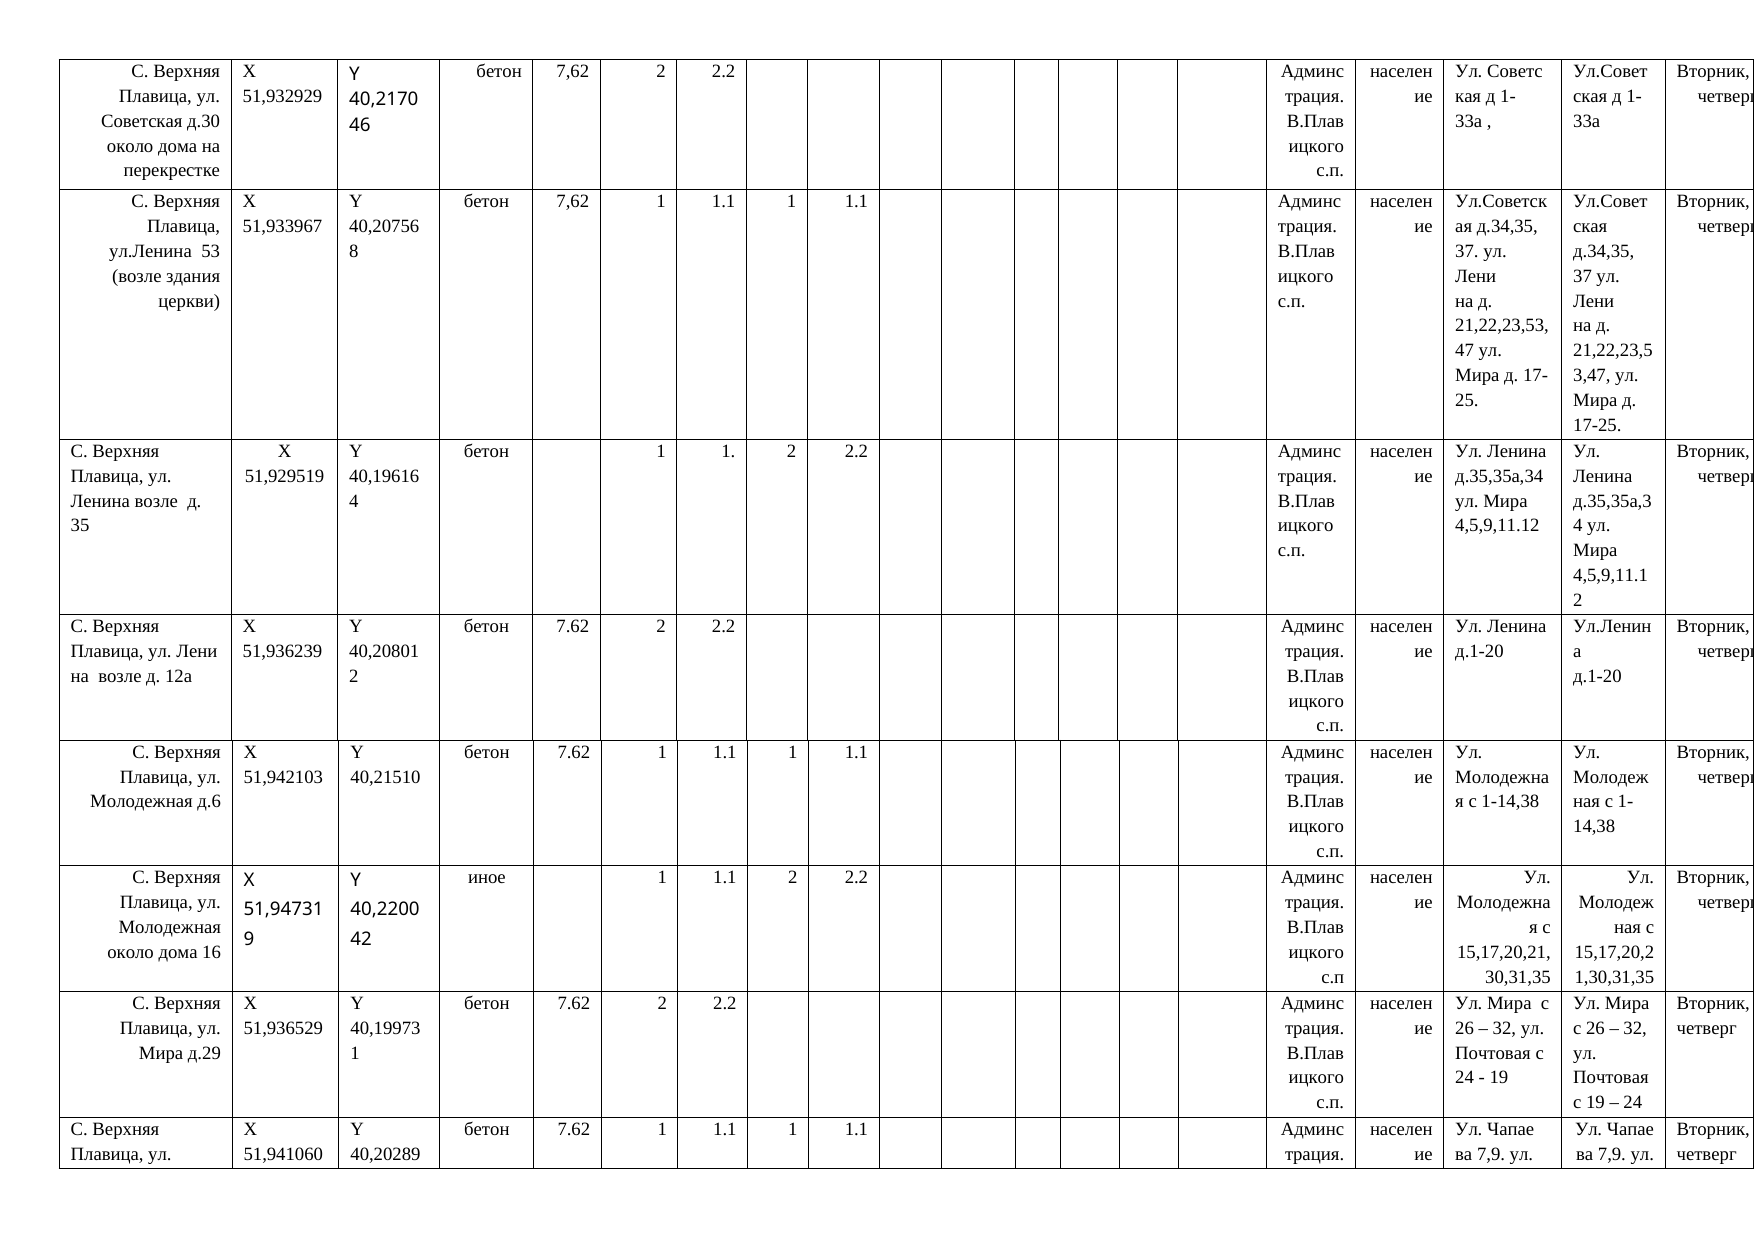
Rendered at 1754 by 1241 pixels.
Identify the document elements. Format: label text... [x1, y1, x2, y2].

table_cell [942, 1118, 1015, 1168]
table_cell [1061, 866, 1119, 991]
table_cell Вторник, четверг [1666, 741, 1753, 865]
table_cell Ул. Молодежная с 15,17,20,21,30,31,35 [1562, 866, 1665, 991]
table_cell население [1356, 60, 1443, 189]
table_cell Ул. Мира с 26 – 32, ул. Почтовая с 24 - 19 [1444, 992, 1561, 1117]
table_cell [1015, 615, 1058, 740]
table_cell [1016, 992, 1060, 1117]
table_cell [1120, 866, 1178, 991]
table_cell [1179, 1118, 1266, 1168]
table_cell [880, 190, 941, 439]
table_cell [880, 1118, 941, 1168]
table_cell [747, 60, 807, 189]
table_cell 7.62 [533, 615, 600, 740]
table_cell [1015, 190, 1058, 439]
table_cell бетон [440, 440, 532, 614]
table_cell [1059, 615, 1117, 740]
table_cell Ул.Советская д.34,35, 37 ул. Лени на д. 21,22,23,53,47, ул. Мира д. 17-25. [1562, 190, 1665, 439]
table_cell Ул. Ленина д.1-20 [1444, 615, 1561, 740]
table_cell [880, 866, 941, 991]
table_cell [60, 1118, 232, 1168]
table_cell 2 [602, 992, 677, 1117]
table_cell Ул.Ленина д.1-20 [1562, 615, 1665, 740]
table_cell Y 40,207568 [338, 190, 439, 439]
table_cell 7,62 [533, 190, 600, 439]
table_cell Ул.Советская д.34,35, 37. ул. Лени на д. 21,22,23,53,47 ул. Мира д. 17-25. [1444, 190, 1561, 439]
table_cell [1179, 741, 1266, 865]
table_cell [1061, 992, 1119, 1117]
table_cell С. Верхняя Плавица, ул. Ленина возле д. 35 [60, 440, 231, 614]
table_cell [1178, 60, 1266, 189]
table_cell Админстрация. В.Плавицкого с.п [1267, 866, 1355, 991]
table_cell Админстрация. В.Плавицкого с.п. [1267, 741, 1355, 865]
table_cell С. Верхняя Плавица, ул. Мира д.29 [60, 992, 232, 1117]
table_cell [1118, 190, 1177, 439]
table_cell Вторник, четверг [1666, 992, 1753, 1117]
table_cell 1.1 [678, 741, 747, 865]
table_cell С. Верхняя Плавица, ул. Молодежная д.6 [60, 741, 232, 865]
table_cell бетон [440, 60, 532, 189]
table_cell 1 [747, 190, 807, 439]
table_cell Y 40,220042 [339, 866, 439, 991]
table_cell [1118, 615, 1177, 740]
table_cell иное [440, 866, 533, 991]
table_cell 2.2 [678, 992, 747, 1117]
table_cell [1267, 60, 1355, 189]
table_cell бетон [440, 615, 532, 740]
table_cell [942, 190, 1014, 439]
table_cell 2 [748, 866, 808, 991]
table_cell Вторник, четверг [1666, 190, 1753, 439]
table_cell Вторник, четверг [1666, 866, 1753, 991]
table_cell [942, 741, 1015, 865]
table_cell 2.2 [677, 615, 746, 740]
table_cell [880, 440, 941, 614]
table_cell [1267, 1118, 1355, 1168]
table_cell [1120, 1118, 1178, 1168]
table_cell 1 [601, 190, 676, 439]
table_cell [1016, 866, 1060, 991]
table_cell X 51,941060 [233, 1118, 338, 1168]
table_cell [534, 866, 601, 991]
table_cell Админстрация. В.Плавицкого с.п. [1267, 440, 1355, 614]
table_cell [747, 615, 807, 740]
table_cell [880, 615, 941, 740]
table_cell Вторник, четверг [1666, 1118, 1753, 1168]
table_cell С. Верхняя Плавица, ул. Лени на возле д. 12а [60, 615, 231, 740]
table_cell 2.2 [809, 866, 879, 991]
table_cell [1179, 992, 1266, 1117]
table_cell бетон [440, 1118, 533, 1168]
table_cell [1059, 60, 1117, 189]
table_cell X 51,936529 [233, 992, 338, 1117]
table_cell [1444, 1118, 1561, 1168]
table_cell население [1356, 741, 1443, 865]
table_cell Вторник, четверг [1666, 615, 1753, 740]
table_cell 7.62 [534, 1118, 601, 1168]
table_cell [533, 440, 600, 614]
table_cell [1120, 992, 1178, 1117]
table_cell [1015, 440, 1058, 614]
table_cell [1562, 1118, 1665, 1168]
table_cell [1118, 60, 1177, 189]
table_cell Вторник, четверг [1666, 60, 1753, 189]
table_cell Y 40,217046 [338, 60, 439, 189]
table_cell Ул. Мира с 26 – 32, ул. Почтовая с 19 – 24 [1562, 992, 1665, 1117]
table_cell [748, 992, 808, 1117]
table_cell Админстрация. В.Плавицкого с.п. [1267, 992, 1355, 1117]
table_cell Админстрация. В.Плавицкого с.п. [1267, 615, 1355, 740]
table_cell 7.62 [534, 992, 601, 1117]
table_cell бетон [440, 741, 533, 865]
table_cell население [1356, 992, 1443, 1117]
table_cell [1059, 190, 1117, 439]
table_cell 1.1 [677, 190, 746, 439]
table_cell [1016, 1118, 1060, 1168]
table_cell 7,62 [533, 60, 600, 189]
table_cell 7.62 [534, 741, 601, 865]
table_cell 2 [747, 440, 807, 614]
table_cell X 51,947319 [233, 866, 338, 991]
table_cell население [1356, 190, 1443, 439]
table_cell [1059, 440, 1117, 614]
table_cell X 51,942103 [233, 741, 338, 865]
table_cell С. Верхняя Плавица, ул. Советская д.30 около дома на перекрестке [60, 60, 231, 189]
table_cell 1 [748, 1118, 808, 1168]
table_cell население [1356, 1118, 1443, 1168]
table_cell Ул. Молодежная с 1-14,38 [1562, 741, 1665, 865]
table_cell Y 40,21510 [339, 741, 439, 865]
table_cell [942, 615, 1014, 740]
table_cell [1178, 190, 1266, 439]
table_cell Ул. Ленина д.35,35а,34 ул. Мира 4,5,9,11.12 [1562, 440, 1665, 614]
table_cell [942, 866, 1015, 991]
table_cell Y 40,202891 [339, 1118, 439, 1168]
table_cell [808, 60, 879, 189]
table_cell [1118, 440, 1177, 614]
table_cell Y 40,208012 [338, 615, 439, 740]
table_cell X 51,932929 [232, 60, 337, 189]
table_cell 1.1 [678, 1118, 747, 1168]
table_cell [880, 60, 941, 189]
table_cell 1 [748, 741, 808, 865]
table_cell население [1356, 615, 1443, 740]
table_cell Ул.Советская д 1-33а [1562, 60, 1665, 189]
table_cell Y 40,199731 [339, 992, 439, 1117]
table_cell Вторник, четверг [1666, 440, 1753, 614]
table_cell [1178, 440, 1266, 614]
table_cell С. Верхняя Плавица, ул. Молодежная около дома 16 [60, 866, 232, 991]
table_cell 1.1 [809, 741, 879, 865]
table_cell [942, 992, 1015, 1117]
table_cell 1.1 [808, 190, 879, 439]
table_cell 2.2 [677, 60, 746, 189]
table_cell население [1356, 866, 1443, 991]
table_cell [1015, 60, 1058, 189]
table_cell [1120, 741, 1178, 865]
table_cell X 51,936239 [232, 615, 337, 740]
table_cell [809, 992, 879, 1117]
table_cell 1 [602, 1118, 677, 1168]
table_cell 1. [677, 440, 746, 614]
table_cell население [1356, 440, 1443, 614]
table_cell [1061, 741, 1119, 865]
table_cell 1.1 [809, 1118, 879, 1168]
table_cell 2 [601, 615, 676, 740]
table_cell Ул. Молодежная с 15,17,20,21,30,31,35 [1444, 866, 1561, 991]
table_cell бетон [440, 992, 533, 1117]
table_cell 1 [602, 866, 677, 991]
table_cell Ул. Ленина д.35,35а,34 ул. Мира 4,5,9,11.12 [1444, 440, 1561, 614]
table_cell [880, 992, 941, 1117]
table_cell бетон [440, 190, 532, 439]
table_cell [1016, 741, 1060, 865]
table_cell С. Верхняя Плавица, ул.Ленина 53 (возле здания церкви) [60, 190, 231, 439]
table_cell 1.1 [678, 866, 747, 991]
table_cell X 51,929519 [232, 440, 337, 614]
table_cell 1 [602, 741, 677, 865]
table_cell 2.2 [808, 440, 879, 614]
table_cell [808, 615, 879, 740]
table_cell 2 [601, 60, 676, 189]
table_cell [1178, 615, 1266, 740]
table_cell [880, 741, 941, 865]
table_cell [1179, 866, 1266, 991]
table_cell [1061, 1118, 1119, 1168]
table_cell [942, 60, 1014, 189]
table_cell Ул. Советс кая д 1-33а , [1444, 60, 1561, 189]
table_cell 1 [601, 440, 676, 614]
table_cell X 51,933967 [232, 190, 337, 439]
table_cell Админстрация. В.Плавицкого с.п. [1267, 190, 1355, 439]
table_cell Y 40,196164 [338, 440, 439, 614]
table_cell Ул. Молодежная с 1-14,38 [1444, 741, 1561, 865]
table_cell [942, 440, 1014, 614]
